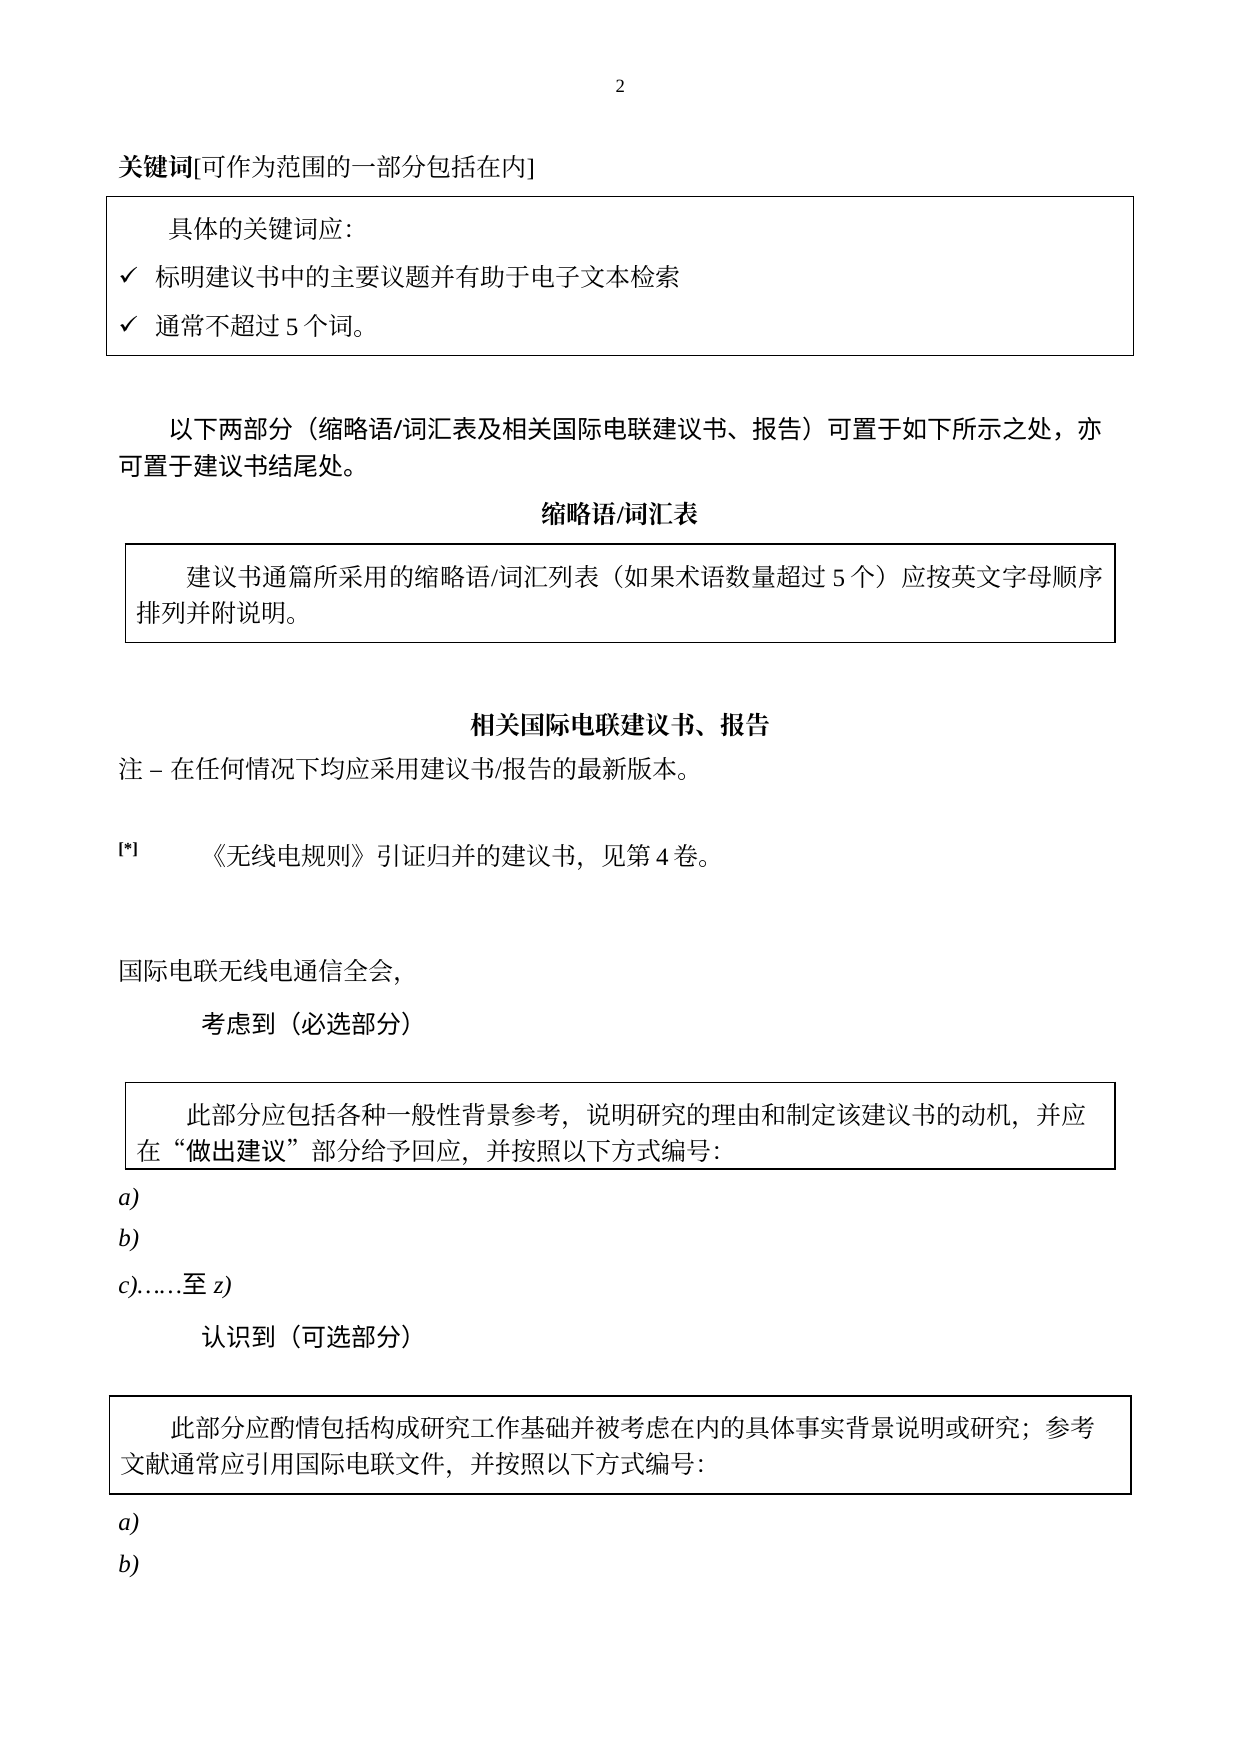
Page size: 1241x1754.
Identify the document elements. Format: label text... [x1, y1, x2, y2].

subtitle 相关国际电联建议书、报告 [118, 705, 1122, 741]
title 国际电联无线电通信全会， [118, 952, 1122, 987]
table_header 建议书通篇所采用的缩略语/词汇列表（如果术语数量超过5个）应按英文字母顺序排列并附说明。 [126, 545, 1114, 642]
table_header 此部分应酌情包括构成研究工作基础并被考虑在内的具体事实背景说明或研究；参考文献通常应引用国际电联文件，并按照以下方式编号： [110, 1397, 1130, 1493]
text 注 – 在任何情况下均应采用建议书/报告的最新版本。 [118, 749, 1122, 786]
text 缩略语/词汇表 [118, 495, 1122, 531]
text 认识到（可选部分） [201, 1317, 1122, 1354]
text b) [118, 1223, 1122, 1252]
table_header 具体的关键词应： 标明建议书中的主要议题并有助于电子文本检索 通常不超过5个词。 [107, 197, 1133, 355]
text 考虑到（必选部分） [201, 1004, 1122, 1040]
text 以下两部分（缩略语/词汇表及相关国际电联建议书、报告）可置于如下所示之处，亦可置于建议书结尾处。 [118, 410, 1122, 482]
text b) [118, 1549, 1122, 1577]
text a) [118, 1182, 1122, 1211]
text a) [118, 1507, 1122, 1536]
table_header 此部分应包括各种一般性背景参考，说明研究的理由和制定该建议书的动机，并应在“做出建议”部分给予回应，并按照以下方式编号： [126, 1083, 1114, 1168]
text c)……至 z) [118, 1264, 1122, 1301]
text [*] 《无线电规则》引证归并的建议书，见第4卷。 [118, 837, 1122, 873]
text 关键词[可作为范围的一部分包括在内] [118, 148, 1122, 184]
